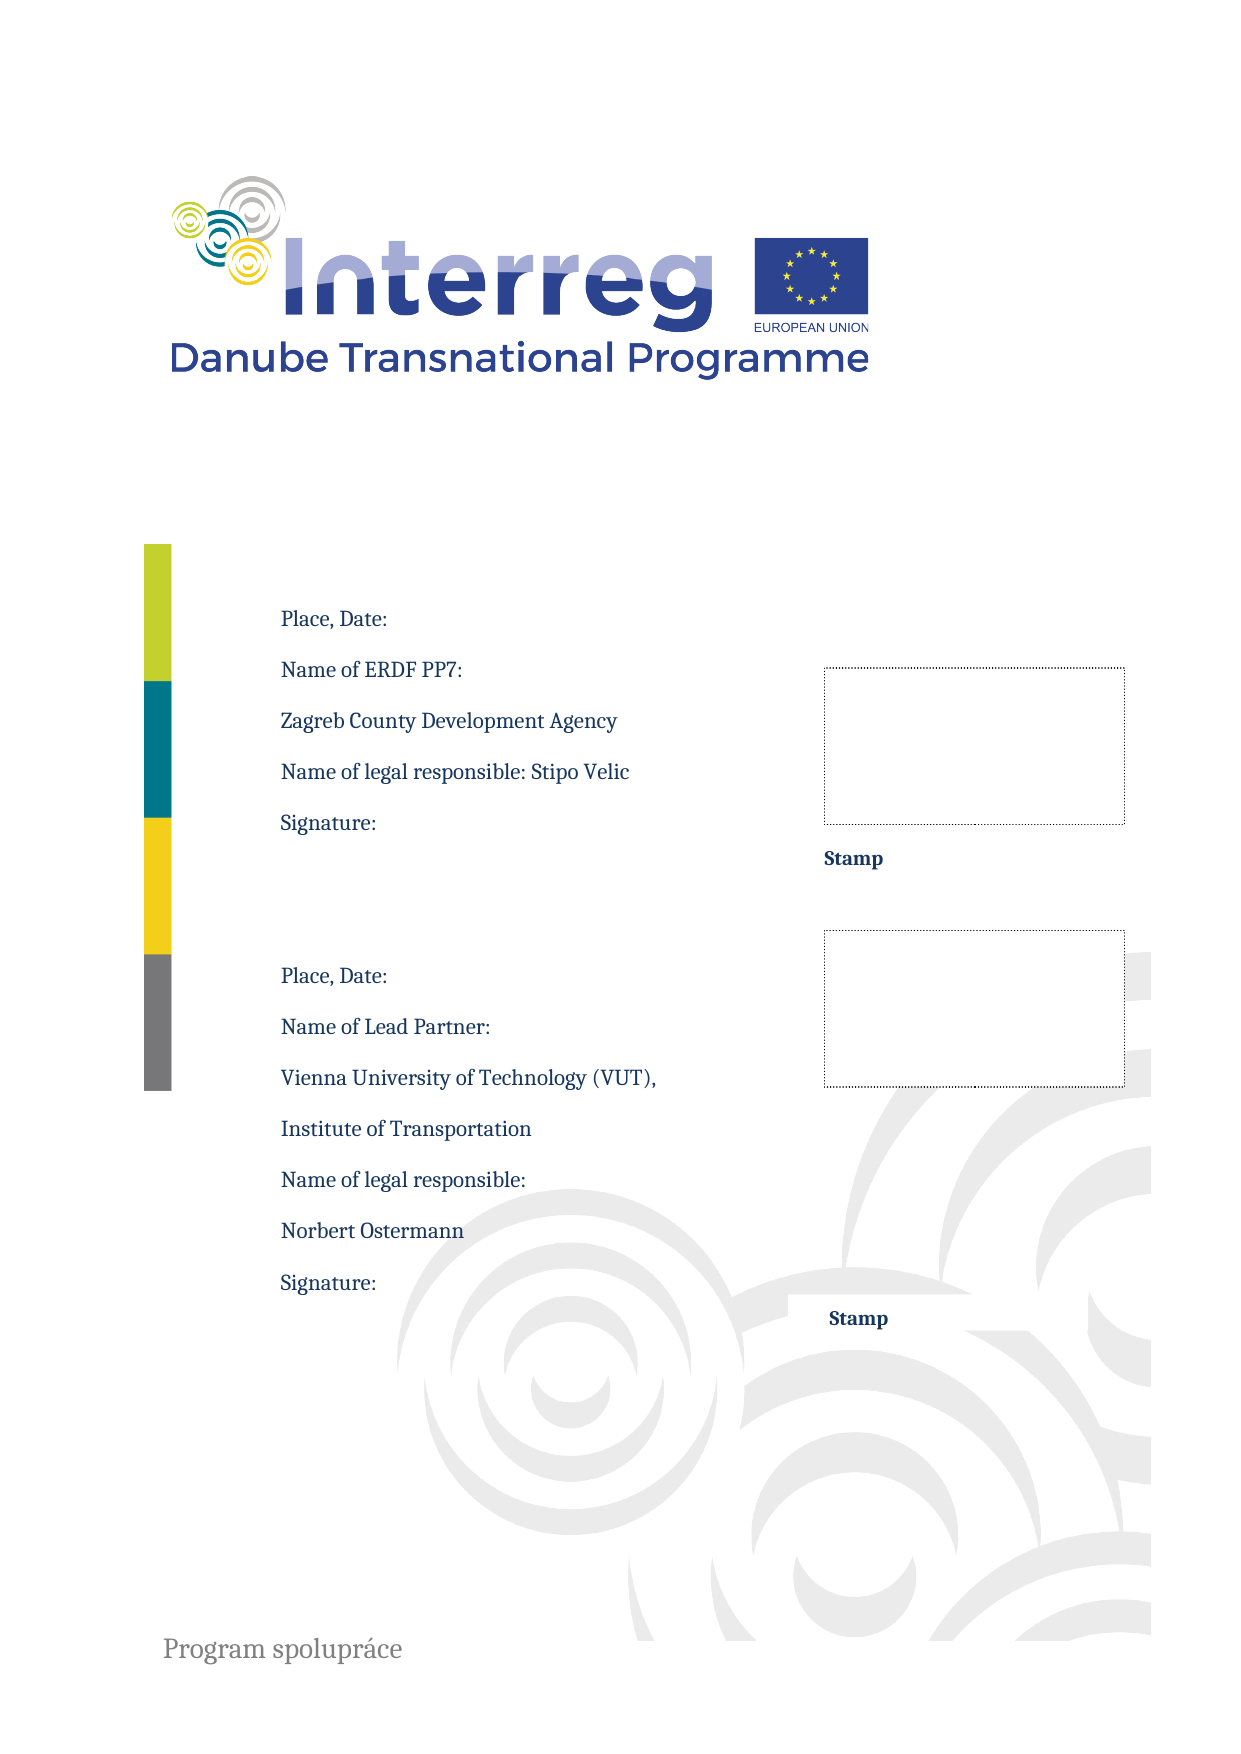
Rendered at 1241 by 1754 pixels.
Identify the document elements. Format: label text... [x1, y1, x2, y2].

text Name of Lead Partner: [281, 1014, 824, 1040]
picture [172, 176, 869, 380]
text Institute of Transportation [281, 1116, 1048, 1142]
text Signature: [281, 810, 1048, 836]
text Name of ERDF PP7: [281, 657, 1048, 683]
picture [144, 544, 172, 1091]
text Name of legal responsible: [281, 1167, 1048, 1193]
text Name of legal responsible: Stipo Velic [281, 759, 824, 785]
text Zagreb County Development Agency [281, 708, 824, 734]
text Norbert Ostermann [281, 1218, 1048, 1244]
text Signature: [281, 1269, 1048, 1296]
text Place, Date: [281, 963, 824, 989]
text Vienna University of Technology (VUT), [281, 1065, 1048, 1091]
picture [280, 862, 1152, 1641]
text Place, Date: [281, 606, 1048, 632]
